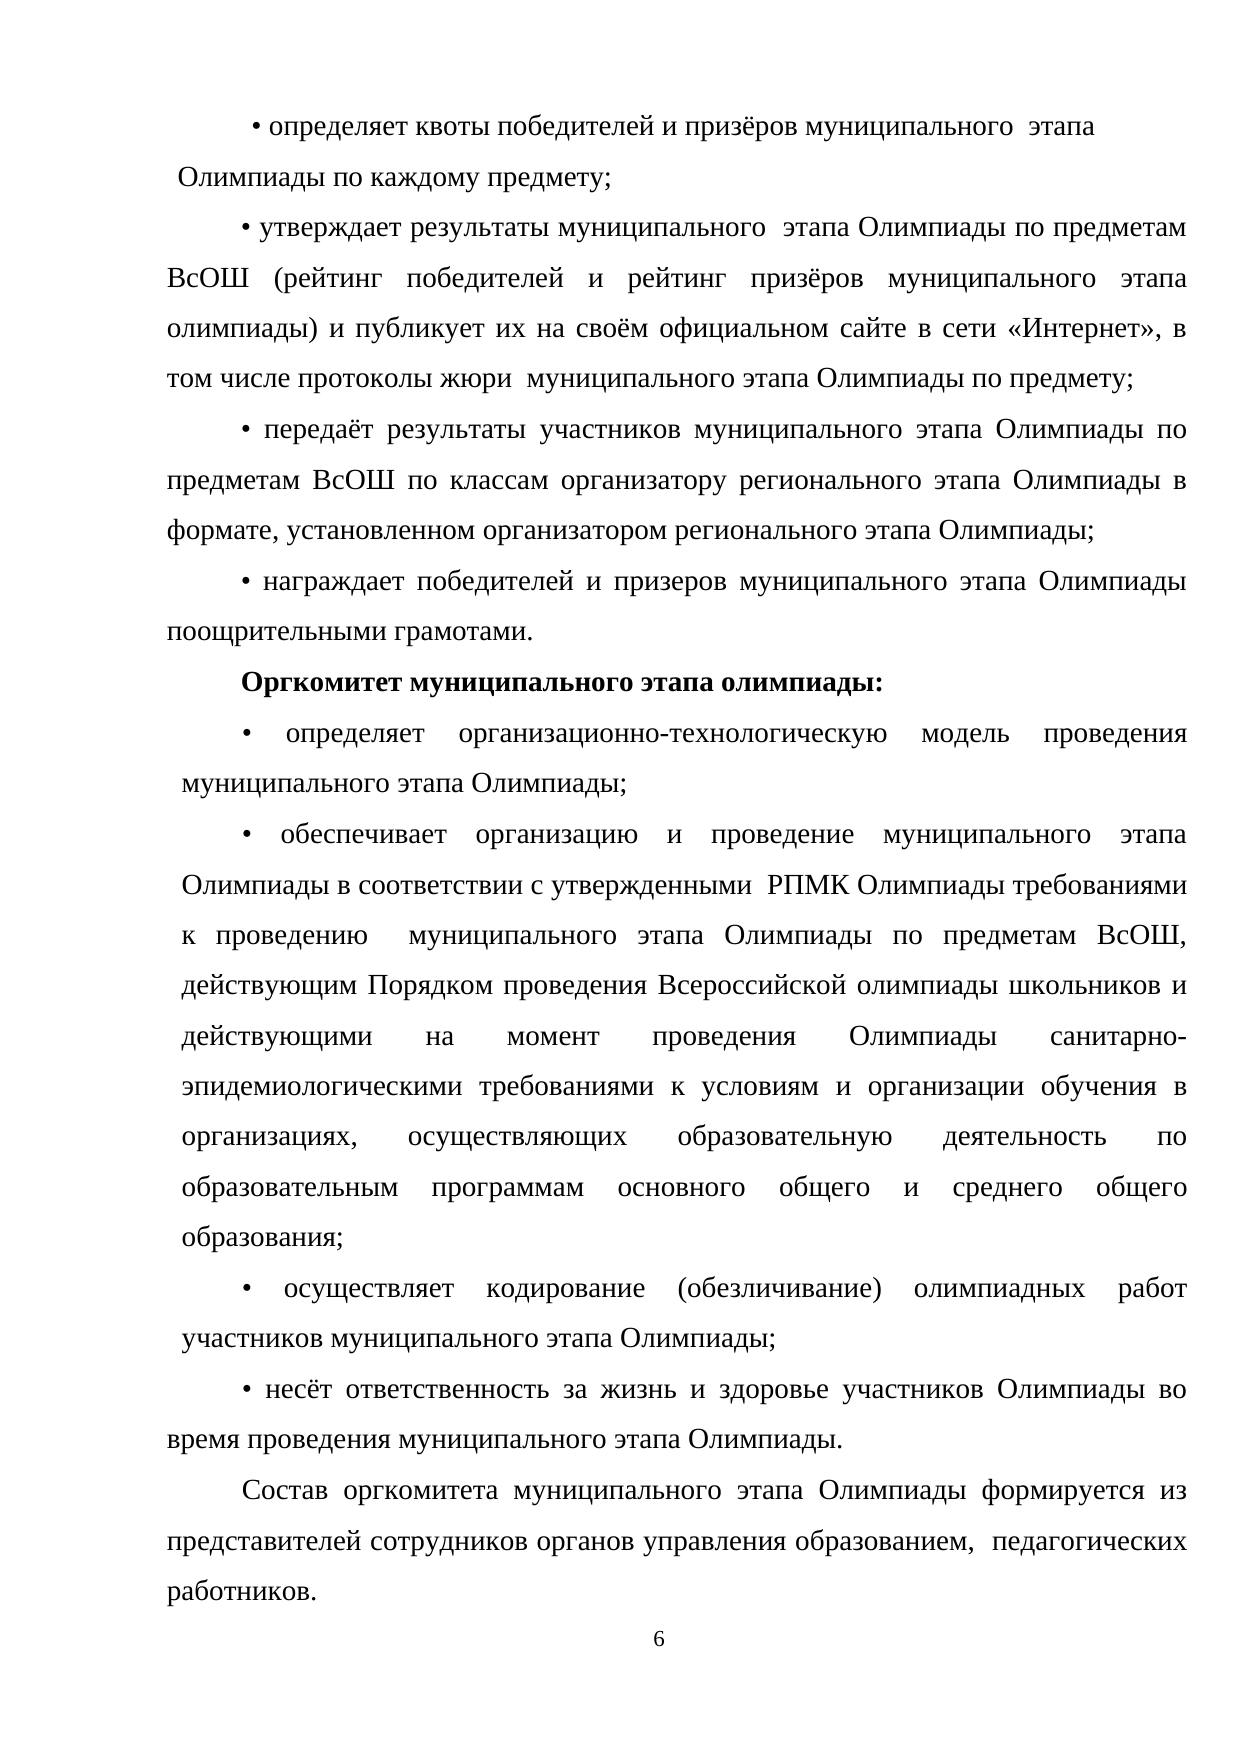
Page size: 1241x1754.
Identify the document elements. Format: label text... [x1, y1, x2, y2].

list • обеспечивает организацию и проведение муниципального этапа Олимпиады в соответствии с утвержденными РПМК Олимпиады требованиями к проведению муниципального этапа Олимпиады по предметам ВсОШ, действующим Порядком проведения Всероссийской олимпиады школьников и действующими на момент проведения Олимпиады санитарно-эпидемиологическими требованиями к условиям и организации обучения в организациях, осуществляющих образовательную деятельность по образовательным программам основного общего и среднего общего образования; [181, 816, 1188, 1252]
list Оргкомитет муниципального этапа олимпиады: [167, 664, 1188, 698]
list • несёт ответственность за жизнь и здоровье участников Олимпиады во время проведения муниципального этапа Олимпиады. [167, 1371, 1188, 1455]
list Состав оргкомитета муниципального этапа Олимпиады формируется из представителей сотрудников органов управления образованием, педагогических работников. [167, 1472, 1188, 1607]
list • определяет организационно-технологическую модель проведения муниципального этапа Олимпиады; [181, 715, 1188, 799]
list • утверждает результаты муниципального этапа Олимпиады по предметам ВсОШ (рейтинг победителей и рейтинг призёров муниципального этапа олимпиады) и публикует их на своём официальном сайте в сети «Интернет», в том числе протоколы жюри муниципального этапа Олимпиады по предмету; [167, 209, 1188, 394]
list • передаёт результаты участников муниципального этапа Олимпиады по предметам ВсОШ по классам организатору регионального этапа Олимпиады в формате, установленном организатором регионального этапа Олимпиады; [167, 411, 1188, 546]
list • награждает победителей и призеров муниципального этапа Олимпиады поощрительными грамотами. [167, 563, 1188, 647]
text • определяет квоты победителей и призёров муниципального этапа Олимпиады по каждому предмету; [177, 108, 1188, 192]
list • осуществляет кодирование (обезличивание) олимпиадных работ участников муниципального этапа Олимпиады; [181, 1270, 1188, 1354]
